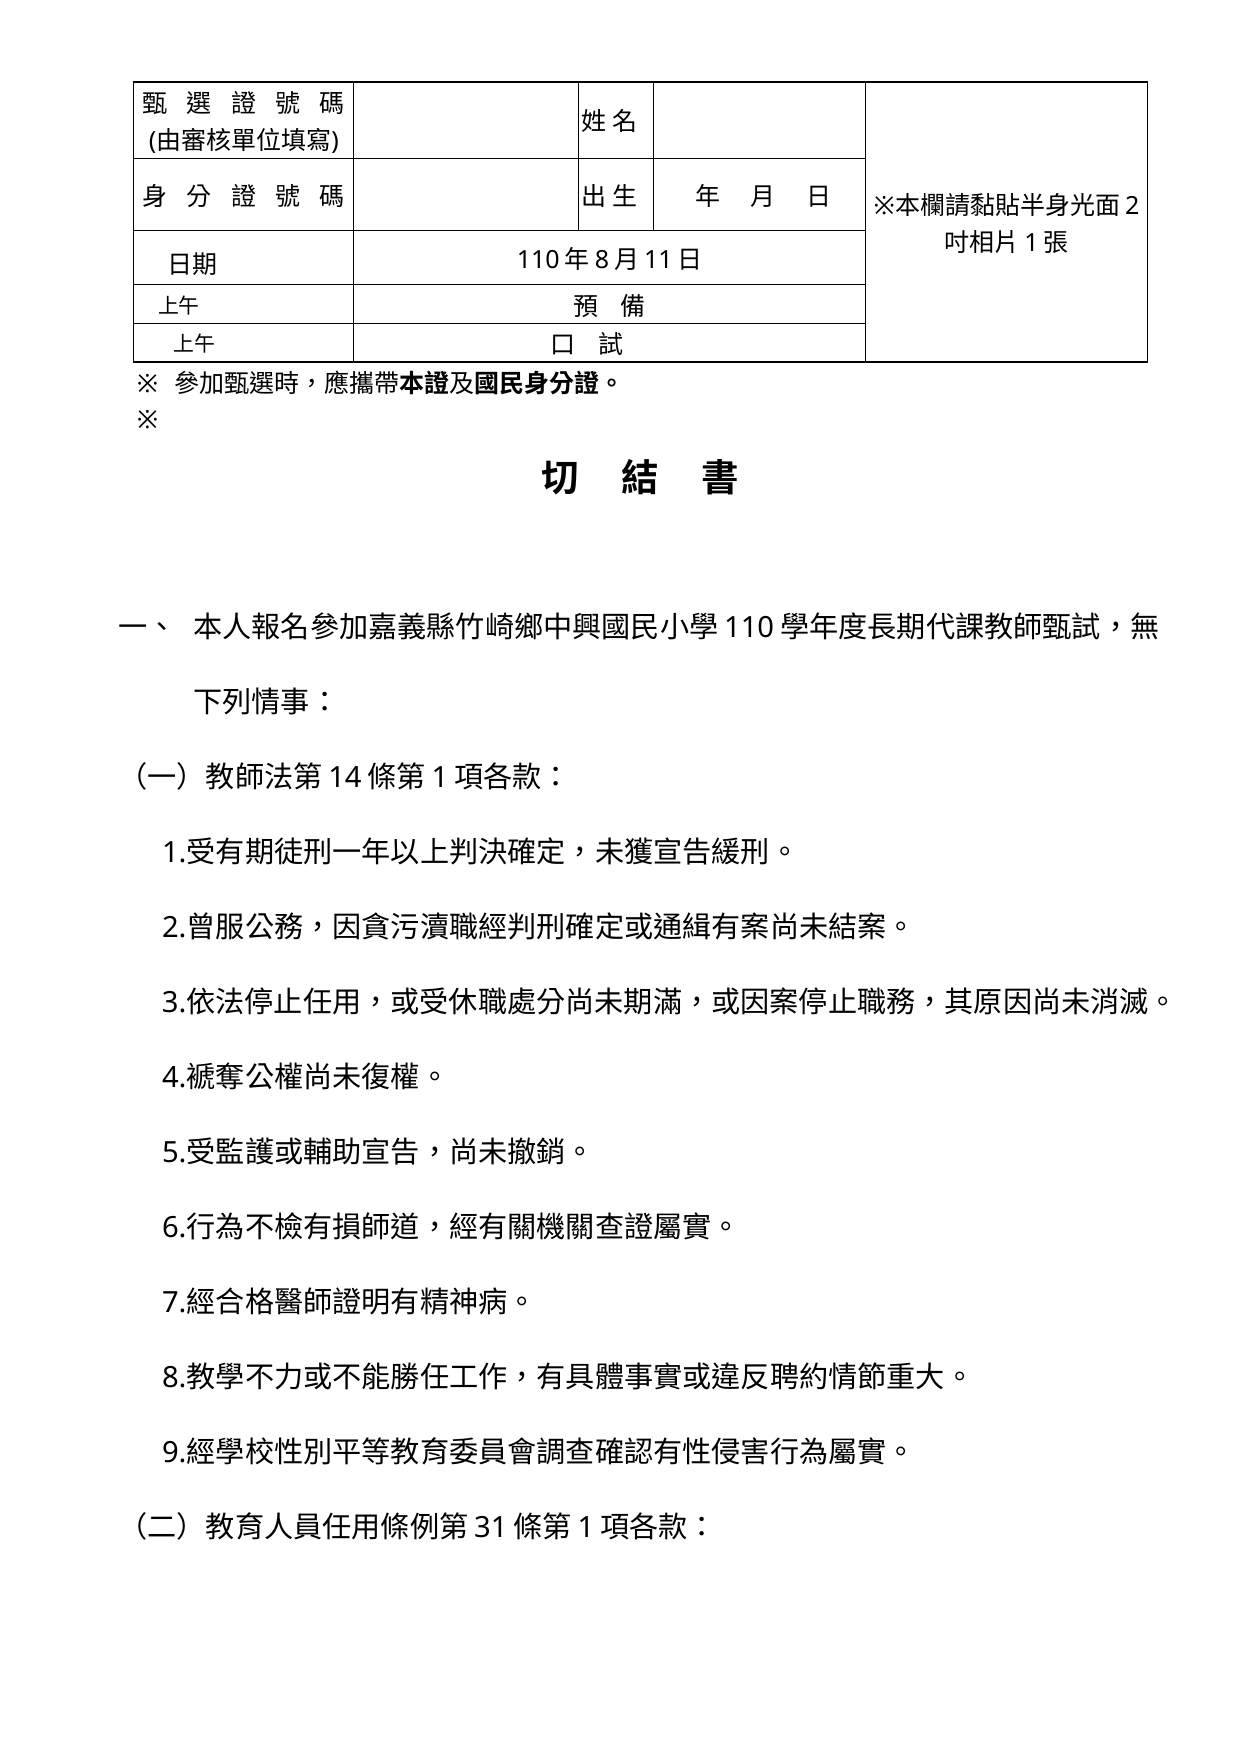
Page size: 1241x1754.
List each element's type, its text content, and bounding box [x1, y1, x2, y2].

table_cell 年 月 日 [654, 159, 865, 230]
table_header [654, 83, 865, 157]
table_header 姓 名 [579, 83, 653, 157]
table_cell 口 試 [354, 324, 865, 361]
text 2.曾服公務，因貪污瀆職經判刑確定或通緝有案尚未結案。 [118, 887, 1162, 962]
text （一）教師法第14條第1項各款： [118, 737, 1162, 812]
text 切 結 書 [118, 437, 1162, 512]
text 9.經學校性別平等教育委員會調查確認有性侵害行為屬實。 [118, 1412, 1162, 1487]
list 本人報名參加嘉義縣竹崎鄉中興國民小學110學年度長期代課教師甄試，無下列情事： [118, 587, 1162, 737]
text 4.褫奪公權尚未復權。 [118, 1037, 1162, 1112]
table_header [354, 83, 578, 157]
text 5.受監護或輔助宣告，尚未撤銷。 [118, 1112, 1162, 1187]
text （二）教育人員任用條例第31條第1項各款： [118, 1487, 1162, 1562]
table_cell 110年8月11日 [354, 231, 865, 284]
table_cell 預 備 [354, 285, 865, 323]
table_cell 日期 [134, 231, 353, 284]
table_header ※本欄請黏貼半身光面2吋相片1張 [866, 83, 1147, 361]
table_header 甄選證號碼 (由審核單位填寫) [134, 83, 353, 157]
table_cell 上午 [134, 285, 353, 323]
text 7.經合格醫師證明有精神病。 [118, 1262, 1162, 1337]
table_cell 身分證號碼 [134, 159, 353, 230]
table_cell 上午 [134, 324, 353, 361]
text 1.受有期徒刑一年以上判決確定，未獲宣告緩刑。 [118, 812, 1162, 887]
text 3.依法停止任用，或受休職處分尚未期滿，或因案停止職務，其原因尚未消滅。 [162, 962, 1162, 1037]
text 8.教學不力或不能勝任工作，有具體事實或違反聘約情節重大。 [118, 1337, 1162, 1412]
table_cell 出 生 [579, 159, 653, 230]
text 6.行為不檢有損師道，經有關機關查證屬實。 [118, 1187, 1162, 1262]
list 參加甄選時，應攜帶本證及國民身分證。 [137, 362, 1162, 400]
table_cell [354, 159, 578, 230]
